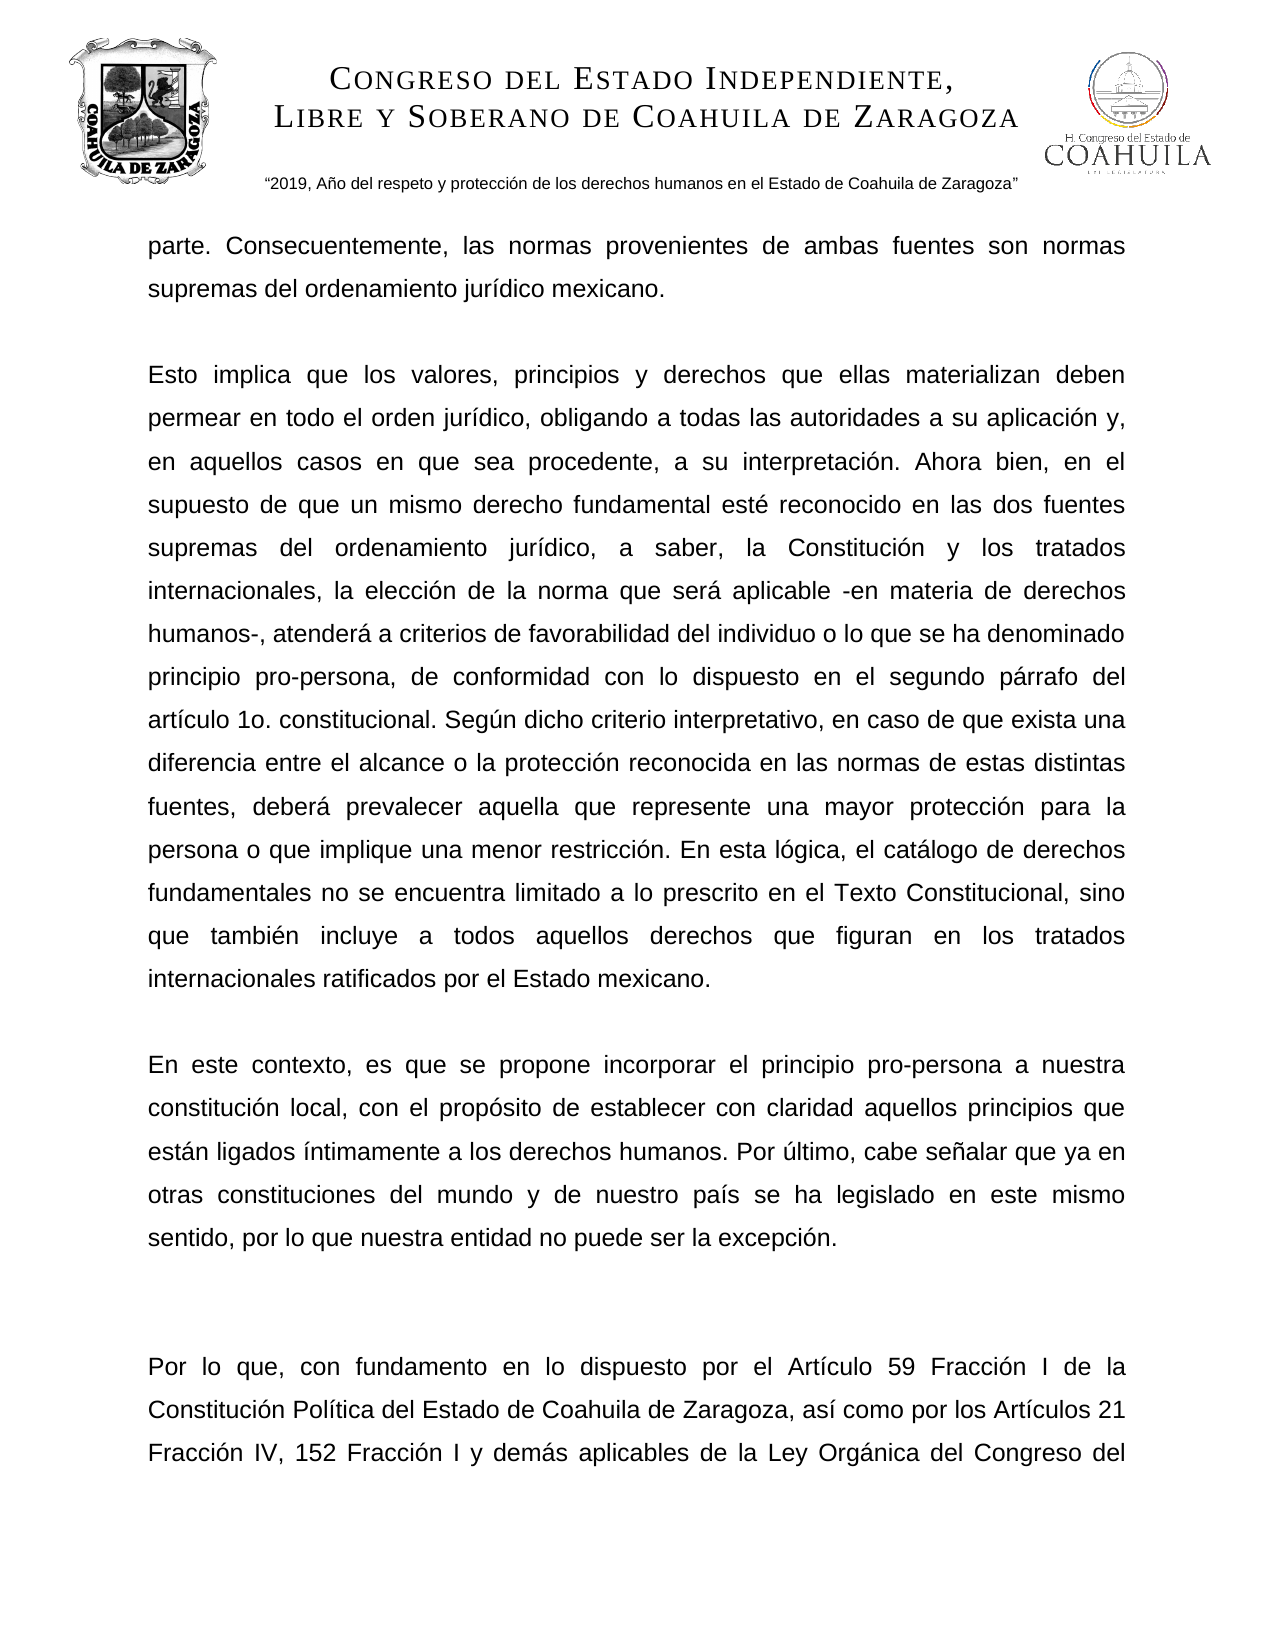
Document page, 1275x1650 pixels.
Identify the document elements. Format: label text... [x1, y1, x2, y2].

picture [68, 38, 217, 184]
text Esto implica que los valores, principios y derechos que ellas materializan deben permear en todo el orden jurídico, obligando a todas las autoridades a su aplicación y, en aquellos casos en que sea procedente, a su interpretación. Ahora bien, en el supuesto de que un mismo derecho fundamental esté reconocido en las dos fuentes supremas del ordenamiento jurídico, a saber, la Constitución y los tratados internacionales, la elección de la norma que será aplicable -en materia de derechos humanos-, atenderá a criterios de favorabilidad del individuo o lo que se ha denominado principio pro-persona, de conformidad con lo dispuesto en el segundo párrafo del artículo 1o. constitucional. Según dicho criterio interpretativo, en caso de que exista una diferencia entre el alcance o la protección reconocida en las normas de estas distintas fuentes, deberá prevalecer aquella que represente una mayor protección para la persona o que implique una menor restricción. En esta lógica, el catálogo de derechos fundamentales no se encuentra limitado a lo prescrito en el Texto Constitucional, sino que también incluye a todos aquellos derechos que figuran en los tratados internacionales ratificados por el Estado mexicano. [148, 360, 1127, 993]
text En este contexto, es que se propone incorporar el principio pro-persona a nuestra constitución local, con el propósito de establecer con claridad aquellos principios que están ligados íntimamente a los derechos humanos. Por último, cabe señalar que ya en otras constituciones del mundo y de nuestro país se ha legislado en este mismo sentido, por lo que nuestra entidad no puede ser la excepción. [148, 1050, 1127, 1252]
picture [1041, 49, 1216, 177]
